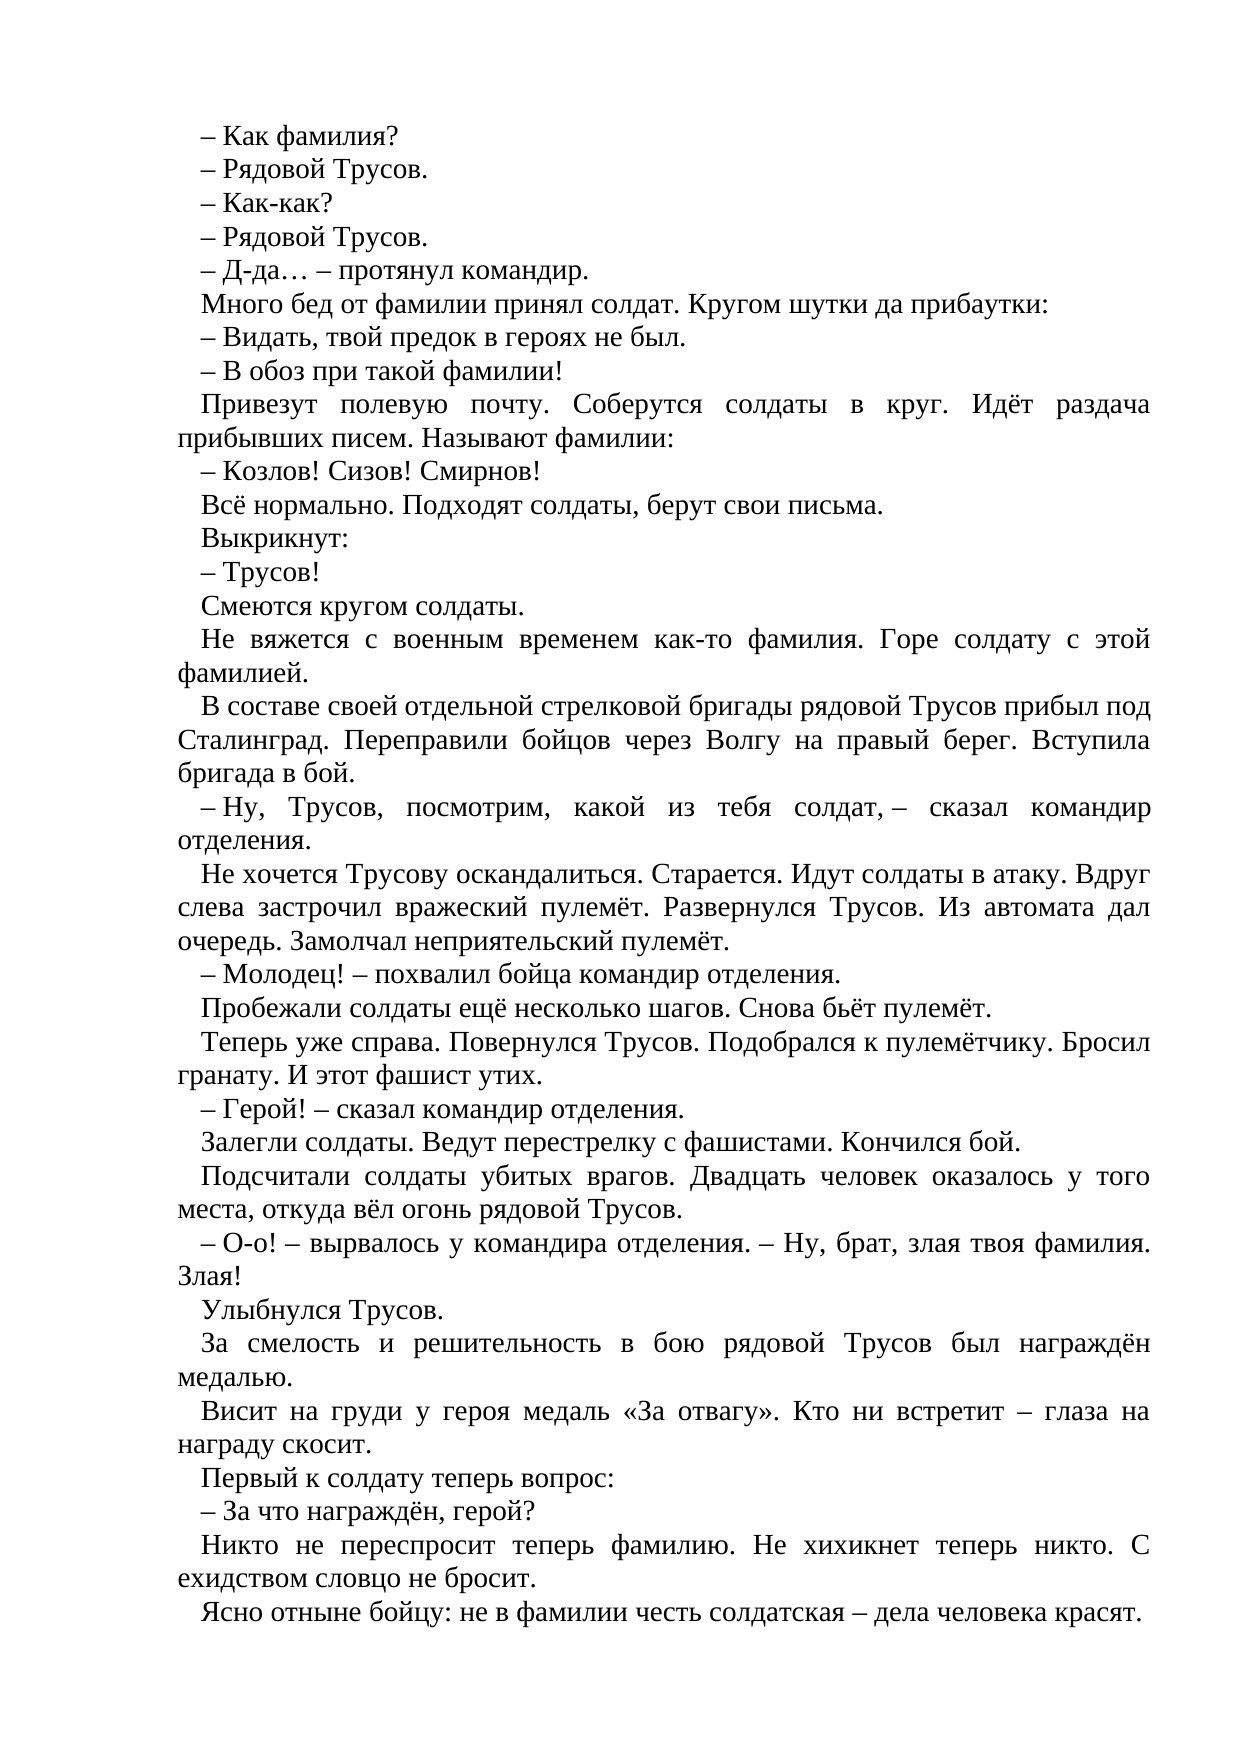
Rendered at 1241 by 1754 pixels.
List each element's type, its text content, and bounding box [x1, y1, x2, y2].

text Подсчитали солдаты убитых врагов. Двадцать человек оказалось у того места, откуда вёл огонь рядовой Трусов. [177, 1158, 1152, 1225]
text – Трусов! [177, 554, 1152, 588]
text – Герой! – сказал командир отделения. [177, 1091, 1152, 1124]
text Первый к солдату теперь вопрос: [177, 1460, 1152, 1493]
text Не хочется Трусову оскандалиться. Старается. Идут солдаты в атаку. Вдруг слева застрочил вражеский пулемёт. Развернулся Трусов. Из автомата дал очередь. Замолчал неприятельский пулемёт. [177, 856, 1152, 957]
text – Ну, Трусов, посмотрим, какой из тебя солдат, – сказал командир отделения. [177, 789, 1152, 856]
text Много бед от фамилии принял солдат. Кругом шутки да прибаутки: [177, 286, 1152, 319]
text – Как фамилия? [177, 118, 1152, 152]
text – Козлов! Сизов! Смирнов! [177, 453, 1152, 487]
text Не вяжется с военным временем как-то фамилия. Горе солдату с этой фамилией. [177, 621, 1152, 688]
text – Видать, твой предок в героях не был. [177, 319, 1152, 353]
text Пробежали солдаты ещё несколько шагов. Снова бьёт пулемёт. [177, 990, 1152, 1024]
text Смеются кругом солдаты. [177, 588, 1152, 621]
text – О-о! – вырвалось у командира отделения. – Ну, брат, злая твоя фамилия. Злая! [177, 1225, 1152, 1292]
text Висит на груди у героя медаль «За отвагу». Кто ни встретит – глаза на награду скосит. [177, 1393, 1152, 1460]
text – Рядовой Трусов. [177, 152, 1152, 185]
text – Рядовой Трусов. [177, 219, 1152, 252]
text В составе своей отдельной стрелковой бригады рядовой Трусов прибыл под Сталинград. Переправили бойцов через Волгу на правый берег. Вступила бригада в бой. [177, 688, 1152, 789]
text – Как-как? [177, 185, 1152, 219]
text – За что награждён, герой? [177, 1493, 1152, 1527]
text – Молодец! – похвалил бойца командир отделения. [177, 957, 1152, 990]
text Всё нормально. Подходят солдаты, берут свои письма. [177, 487, 1152, 521]
text Никто не переспросит теперь фамилию. Не хихикнет теперь никто. С ехидством словцо не бросит. [177, 1527, 1152, 1594]
text – Д-да… – протянул командир. [177, 252, 1152, 286]
text Выкрикнут: [177, 521, 1152, 554]
text Залегли солдаты. Ведут перестрелку с фашистами. Кончился бой. [177, 1124, 1152, 1158]
text За смелость и решительность в бою рядовой Трусов был награждён медалью. [177, 1326, 1152, 1393]
text Ясно отныне бойцу: не в фамилии честь солдатская – дела человека красят. [177, 1594, 1152, 1627]
text Улыбнулся Трусов. [177, 1292, 1152, 1326]
text – В обоз при такой фамилии! [177, 353, 1152, 386]
text Теперь уже справа. Повернулся Трусов. Подобрался к пулемётчику. Бросил гранату. И этот фашист утих. [177, 1024, 1152, 1091]
text Привезут полевую почту. Соберутся солдаты в круг. Идёт раздача прибывших писем. Называют фамилии: [177, 386, 1152, 453]
